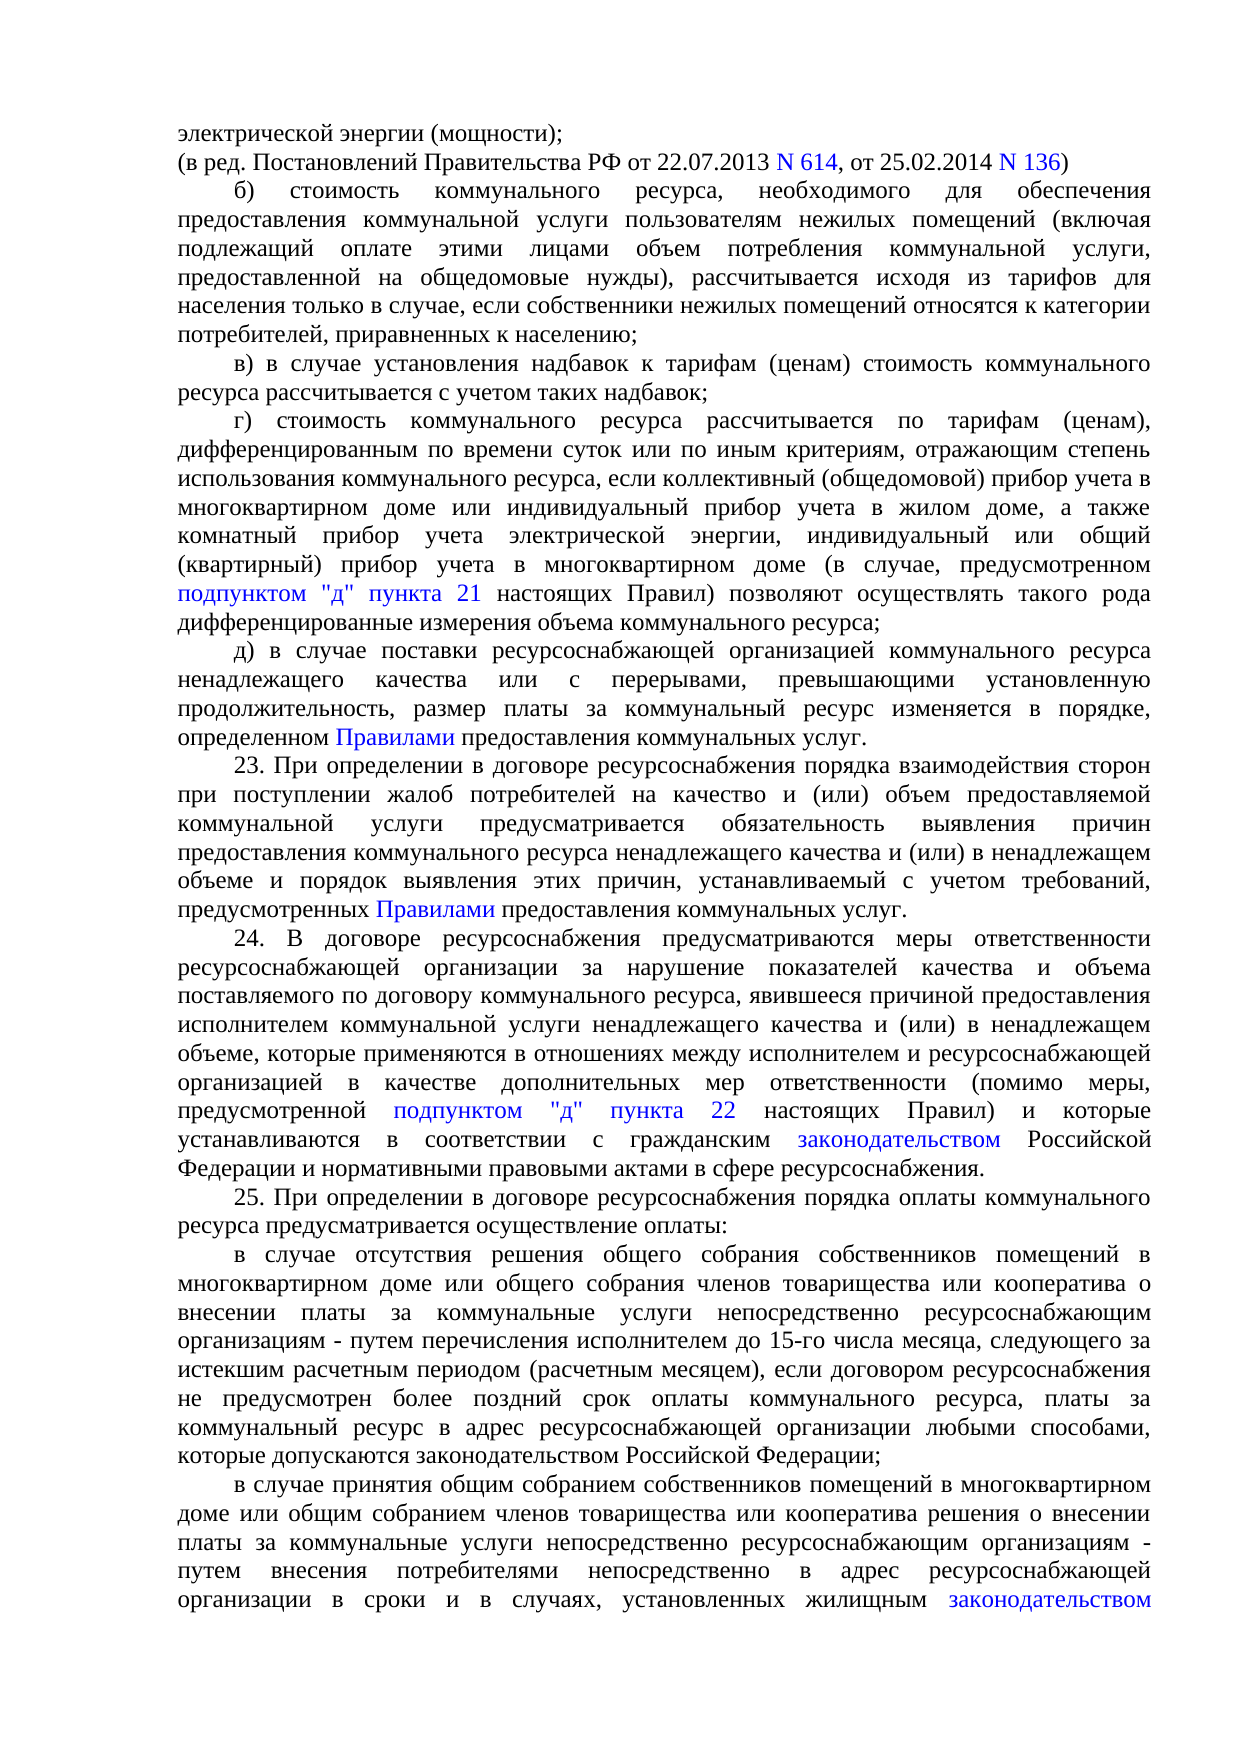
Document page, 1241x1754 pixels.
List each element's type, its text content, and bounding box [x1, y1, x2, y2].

text (в ред. Постановлений Правительства РФ от 22.07.2013 N 614, от 25.02.2014 N 136) [177, 147, 1152, 176]
text в) в случае установления надбавок к тарифам (ценам) стоимость коммунального ресурса рассчитывается с учетом таких надбавок; [177, 348, 1152, 406]
text 25. При определении в договоре ресурсоснабжения порядка оплаты коммунального ресурса предусматривается осуществление оплаты: [177, 1182, 1152, 1239]
text 24. В договоре ресурсоснабжения предусматриваются меры ответственности ресурсоснабжающей организации за нарушение показателей качества и объема поставляемого по договору коммунального ресурса, явившееся причиной предоставления исполнителем коммунальной услуги ненадлежащего качества и (или) в ненадлежащем объеме, которые применяются в отношениях между исполнителем и ресурсоснабжающей организацией в качестве дополнительных мер ответственности (помимо меры, предусмотренной подпунктом "д" пункта 22 настоящих Правил) и которые устанавливаются в соответствии с гражданским законодательством Российской Федерации и нормативными правовыми актами в сфере ресурсоснабжения. [177, 923, 1152, 1182]
text в случае отсутствия решения общего собрания собственников помещений в многоквартирном доме или общего собрания членов товарищества или кооператива о внесении платы за коммунальные услуги непосредственно ресурсоснабжающим организациям - путем перечисления исполнителем до 15-го числа месяца, следующего за истекшим расчетным периодом (расчетным месяцем), если договором ресурсоснабжения не предусмотрен более поздний срок оплаты коммунального ресурса, платы за коммунальный ресурс в адрес ресурсоснабжающей организации любыми способами, которые допускаются законодательством Российской Федерации; [177, 1239, 1152, 1469]
text г) стоимость коммунального ресурса рассчитывается по тарифам (ценам), дифференцированным по времени суток или по иным критериям, отражающим степень использования коммунального ресурса, если коллективный (общедомовой) прибор учета в многоквартирном доме или индивидуальный прибор учета в жилом доме, а также комнатный прибор учета электрической энергии, индивидуальный или общий (квартирный) прибор учета в многоквартирном доме (в случае, предусмотренном подпунктом "д" пункта 21 настоящих Правил) позволяют осуществлять такого рода дифференцированные измерения объема коммунального ресурса; [177, 406, 1152, 636]
text б) стоимость коммунального ресурса, необходимого для обеспечения предоставления коммунальной услуги пользователям нежилых помещений (включая подлежащий оплате этими лицами объем потребления коммунальной услуги, предоставленной на общедомовые нужды), рассчитывается исходя из тарифов для населения только в случае, если собственники нежилых помещений относятся к категории потребителей, приравненных к населению; [177, 176, 1152, 348]
text д) в случае поставки ресурсоснабжающей организацией коммунального ресурса ненадлежащего качества или с перерывами, превышающими установленную продолжительность, размер платы за коммунальный ресурс изменяется в порядке, определенном Правилами предоставления коммунальных услуг. [177, 636, 1152, 751]
text 23. При определении в договоре ресурсоснабжения порядка взаимодействия сторон при поступлении жалоб потребителей на качество и (или) объем предоставляемой коммунальной услуги предусматривается обязательность выявления причин предоставления коммунального ресурса ненадлежащего качества и (или) в ненадлежащем объеме и порядок выявления этих причин, устанавливаемый с учетом требований, предусмотренных Правилами предоставления коммунальных услуг. [177, 751, 1152, 923]
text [177, 1469, 1152, 1613]
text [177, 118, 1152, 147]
